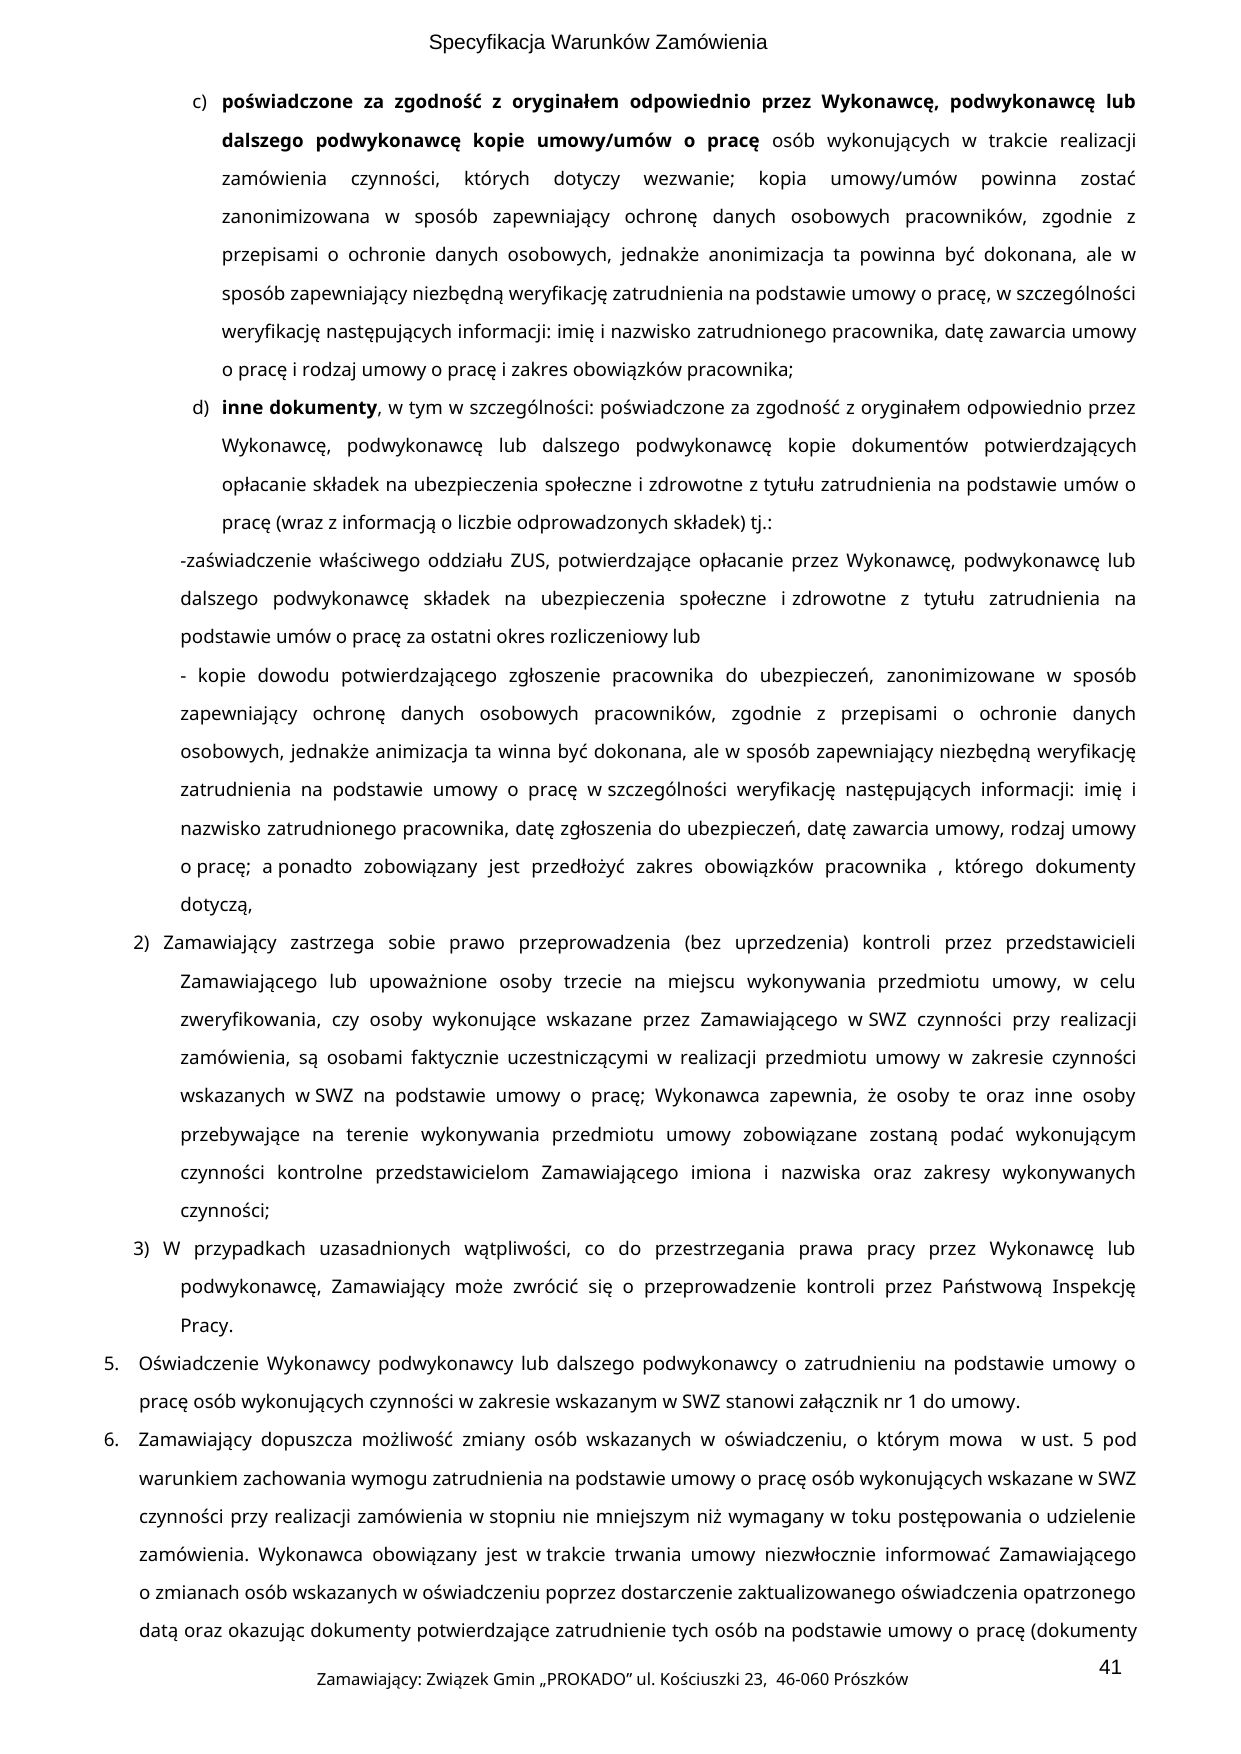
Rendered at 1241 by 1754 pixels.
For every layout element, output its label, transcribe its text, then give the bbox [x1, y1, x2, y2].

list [103, 1427, 1137, 1643]
list Oświadczenie Wykonawcy podwykonawcy lub dalszego podwykonawcy o zatrudnieniu na podstawie umowy o pracę osób wykonujących czynności w zakresie wskazanym w SWZ stanowi załącznik nr 1 do umowy. [103, 1350, 1137, 1414]
list 3) W przypadkach uzasadnionych wątpliwości, co do przestrzegania prawa pracy przez Wykonawcę lub podwykonawcę, Zamawiający może zwrócić się o przeprowadzenie kontroli przez Państwową Inspekcję Pracy. [133, 1236, 1137, 1337]
list 2) Zamawiający zastrzega sobie prawo przeprowadzenia (bez uprzedzenia) kontroli przez przedstawicieli Zamawiającego lub upoważnione osoby trzecie na miejscu wykonywania przedmiotu umowy, w celu zweryfikowania, czy osoby wykonujące wskazane przez Zamawiającego w SWZ czynności przy realizacji zamówienia, są osobami faktycznie uczestniczącymi w realizacji przedmiotu umowy w zakresie czynności wskazanych w SWZ na podstawie umowy o pracę; Wykonawca zapewnia, że osoby te oraz inne osoby przebywające na terenie wykonywania przedmiotu umowy zobowiązane zostaną podać wykonującym czynności kontrolne przedstawicielom Zamawiającego imiona i nazwiska oraz zakresy wykonywanych czynności; [133, 930, 1137, 1223]
list -zaświadczenie właściwego oddziału ZUS, potwierdzające opłacanie przez Wykonawcę, podwykonawcę lub dalszego podwykonawcę składek na ubezpieczenia społeczne i zdrowotne z tytułu zatrudnienia na podstawie umów o pracę za ostatni okres rozliczeniowy lub [151, 547, 1137, 649]
list poświadczone za zgodność z oryginałem odpowiednio przez Wykonawcę, podwykonawcę lub dalszego podwykonawcę kopie umowy/umów o pracę osób wykonujących w trakcie realizacji zamówienia czynności, których dotyczy wezwanie; kopia umowy/umów powinna zostać zanonimizowana w sposób zapewniający ochronę danych osobowych pracowników, zgodnie z przepisami o ochronie danych osobowych, jednakże anonimizacja ta powinna być dokonana, ale w sposób zapewniający niezbędną weryfikację zatrudnienia na podstawie umowy o pracę, w szczególności weryfikację następujących informacji: imię i nazwisko zatrudnionego pracownika, datę zawarcia umowy o pracę i rodzaj umowy o pracę i zakres obowiązków pracownika; [192, 89, 1137, 382]
list inne dokumenty, w tym w szczególności: poświadczone za zgodność z oryginałem odpowiednio przez Wykonawcę, podwykonawcę lub dalszego podwykonawcę kopie dokumentów potwierdzających opłacanie składek na ubezpieczenia społeczne i zdrowotne z tytułu zatrudnienia na podstawie umów o pracę (wraz z informacją o liczbie odprowadzonych składek) tj.: [192, 394, 1137, 535]
list - kopie dowodu potwierdzającego zgłoszenie pracownika do ubezpieczeń, zanonimizowane w sposób zapewniający ochronę danych osobowych pracowników, zgodnie z przepisami o ochronie danych osobowych, jednakże animizacja ta winna być dokonana, ale w sposób zapewniający niezbędną weryfikację zatrudnienia na podstawie umowy o pracę w szczególności weryfikację następujących informacji: imię i nazwisko zatrudnionego pracownika, datę zgłoszenia do ubezpieczeń, datę zawarcia umowy, rodzaj umowy o pracę; a ponadto zobowiązany jest przedłożyć zakres obowiązków pracownika , którego dokumenty dotyczą, [151, 662, 1137, 917]
